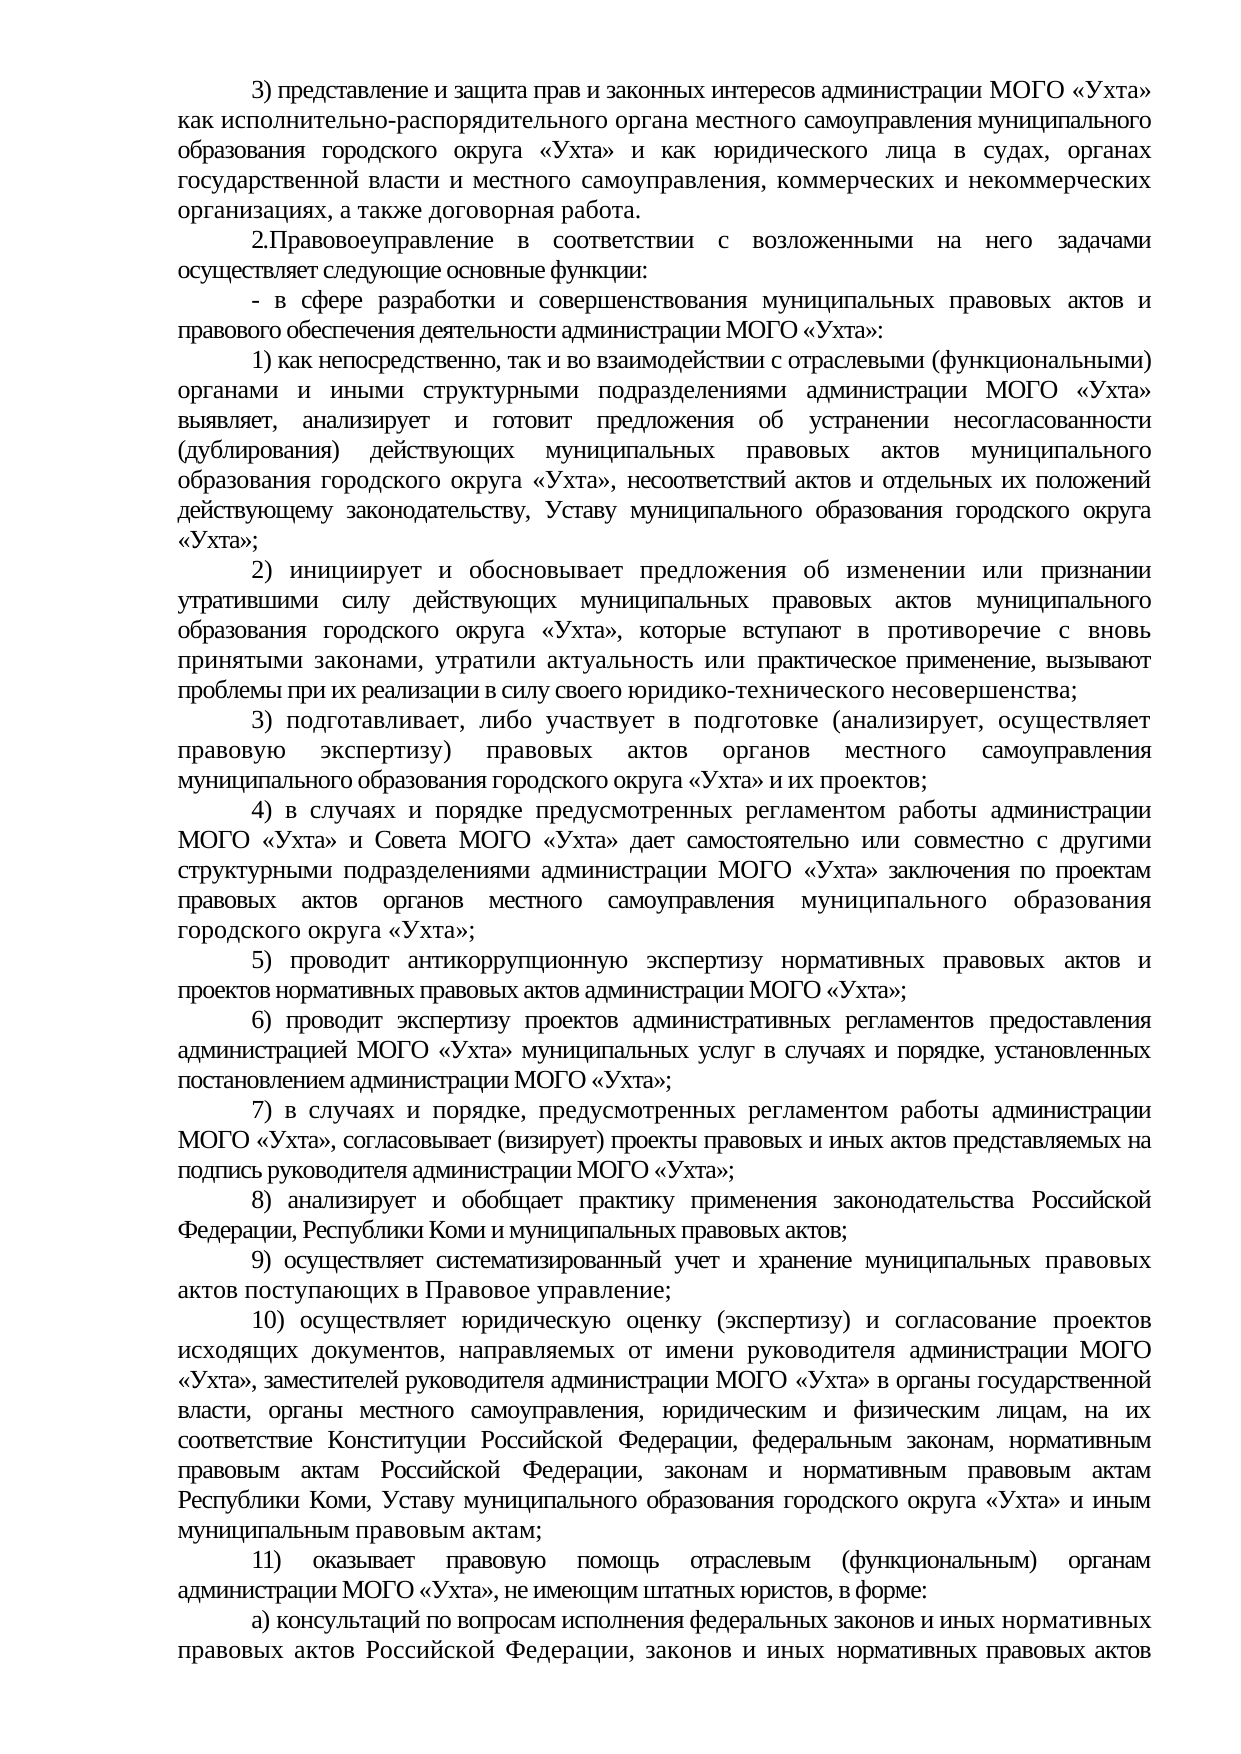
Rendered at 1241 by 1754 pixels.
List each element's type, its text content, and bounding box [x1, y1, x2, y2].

text 9) осуществляет систематизированный учет и хранение муниципальных правовых актов поступающих в Правовое управление; [177, 1244, 1152, 1304]
text 2) инициирует и обосновывает предложения об изменении или признании утратившими силу действующих муниципальных правовых актов муниципального образования городского округа «Ухта», которые вступают в противоречие с вновь принятыми законами, утратили актуальность или практическое применение, вызывают проблемы при их реализации в силу своего юридико-технического несовершенства; [177, 554, 1152, 704]
text - в сфере разработки и совершенствования муниципальных правовых актов и правового обеспечения деятельности администрации МОГО «Ухта»: [177, 284, 1152, 344]
text 8) анализирует и обобщает практику применения законодательства Российской Федерации, Республики Коми и муниципальных правовых актов; [177, 1184, 1152, 1244]
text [177, 1604, 1152, 1664]
text 6) проводит экспертизу проектов административных регламентов предоставления администрацией МОГО «Ухта» муниципальных услуг в случаях и порядке, установленных постановлением администрации МОГО «Ухта»; [177, 1004, 1152, 1094]
text 5) проводит антикоррупционную экспертизу нормативных правовых актов и проектов нормативных правовых актов администрации МОГО «Ухта»; [177, 944, 1152, 1004]
text 11) оказывает правовую помощь отраслевым (функциональным) органам администрации МОГО «Ухта», не имеющим штатных юристов, в форме: [177, 1544, 1152, 1604]
text 4) в случаях и порядке предусмотренных регламентом работы администрации МОГО «Ухта» и Совета МОГО «Ухта» дает самостоятельно или совместно с другими структурными подразделениями администрации МОГО «Ухта» заключения по проектам правовых актов органов местного самоуправления муниципального образования городского округа «Ухта»; [177, 794, 1152, 944]
text 1) как непосредственно, так и во взаимодействии с отраслевыми (функциональными) органами и иными структурными подразделениями администрации МОГО «Ухта» выявляет, анализирует и готовит предложения об устранении несогласованности (дублирования) действующих муниципальных правовых актов муниципального образования городского округа «Ухта», несоответствий актов и отдельных их положений действующему законодательству, Уставу муниципального образования городского округа «Ухта»; [177, 344, 1152, 554]
text 10) осуществляет юридическую оценку (экспертизу) и согласование проектов исходящих документов, направляемых от имени руководителя администрации МОГО «Ухта», заместителей руководителя администрации МОГО «Ухта» в органы государственной власти, органы местного самоуправления, юридическим и физическим лицам, на их соответствие Конституции Российской Федерации, федеральным законам, нормативным правовым актам Российской Федерации, законам и нормативным правовым актам Республики Коми, Уставу муниципального образования городского округа «Ухта» и иным муниципальным правовым актам; [177, 1304, 1152, 1544]
text 3) подготавливает, либо участвует в подготовке (анализирует, осуществляет правовую экспертизу) правовых актов органов местного самоуправления муниципального образования городского округа «Ухта» и их проектов; [177, 704, 1152, 794]
text 3) представление и защита прав и законных интересов администрации МОГО «Ухта» как исполнительно-распорядительного органа местного самоуправления муниципального образования городского округа «Ухта» и как юридического лица в судах, органах государственной власти и местного самоуправления, коммерческих и некоммерческих организациях, а также договорная работа. [177, 74, 1152, 224]
text 7) в случаях и порядке, предусмотренных регламентом работы администрации МОГО «Ухта», согласовывает (визирует) проекты правовых и иных актов представляемых на подпись руководителя администрации МОГО «Ухта»; [177, 1094, 1152, 1184]
text 2.Правовоеуправление в соответствии с возложенными на него задачами осуществляет следующие основные функции: [177, 224, 1152, 284]
